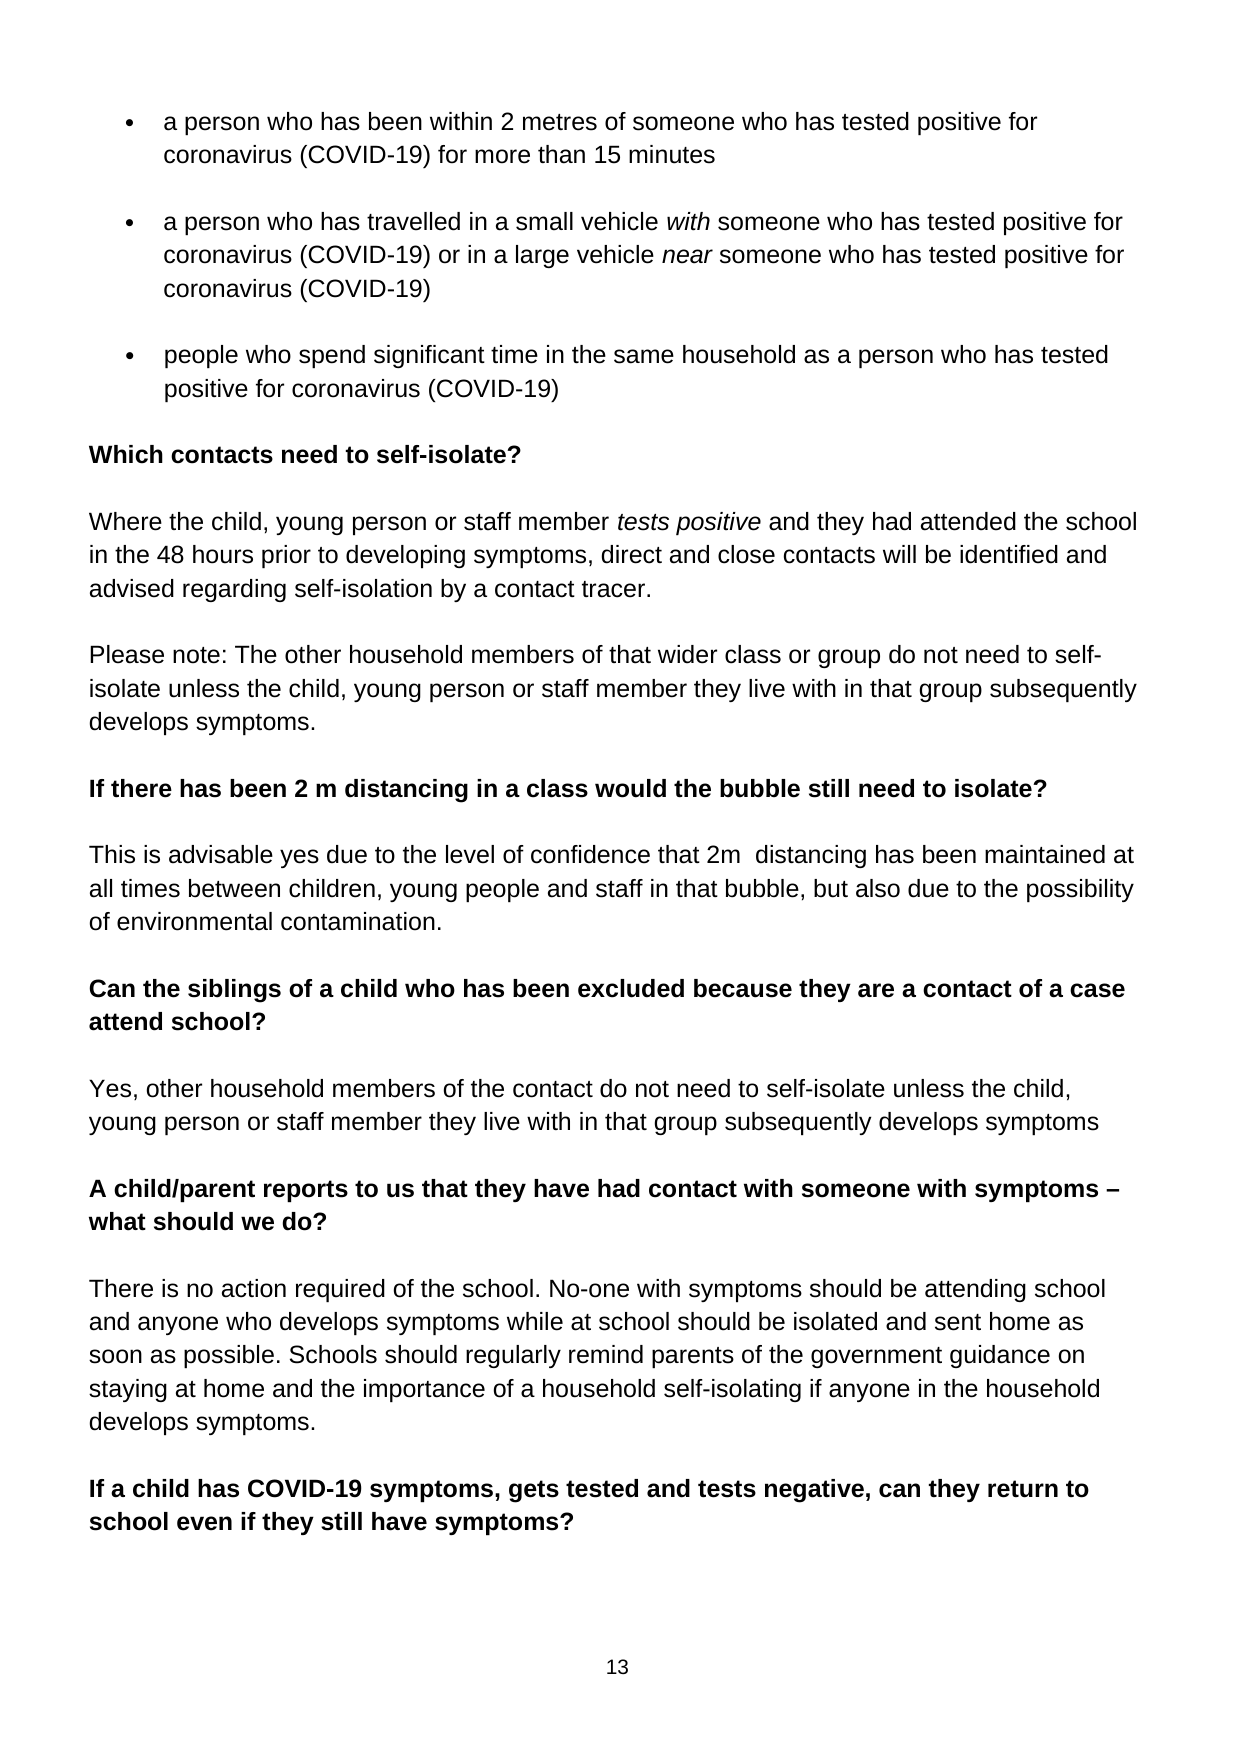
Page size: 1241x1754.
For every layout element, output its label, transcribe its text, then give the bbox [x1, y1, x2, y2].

text This is advisable yes due to the level of confidence that 2m distancing has been maintained at all times between children, young people and staff in that bubble, but also due to the possibility of environmental contamination. [89, 837, 1146, 937]
text Which contacts need to self-isolate? [89, 437, 1146, 470]
list a person who has travelled in a small vehicle with someone who has tested positive for coronavirus (COVID-19) or in a large vehicle near someone who has tested positive for coronavirus (COVID-19) [126, 204, 1146, 304]
text Can the siblings of a child who has been excluded because they are a contact of a case attend school? [89, 970, 1146, 1037]
list people who spend significant time in the same household as a person who has tested positive for coronavirus (COVID-19) [126, 337, 1146, 404]
text There is no action required of the school. No-one with symptoms should be attending school and anyone who develops symptoms while at school should be isolated and sent home as soon as possible. Schools should regularly remind parents of the government guidance on staying at home and the importance of a household self-isolating if anyone in the household develops symptoms. [89, 1270, 1146, 1437]
text Where the child, young person or staff member tests positive and they had attended the school in the 48 hours prior to developing symptoms, direct and close contacts will be identified and advised regarding self-isolation by a contact tracer. [89, 504, 1146, 604]
text A child/parent reports to us that they have had contact with someone with symptoms – what should we do? [89, 1170, 1146, 1237]
text If a child has COVID-19 symptoms, gets tested and tests negative, can they return to school even if they still have symptoms? [89, 1470, 1146, 1537]
list a person who has been within 2 metres of someone who has tested positive for coronavirus (COVID-19) for more than 15 minutes [126, 104, 1146, 170]
text Please note: The other household members of that wider class or group do not need to self-isolate unless the child, young person or staff member they live with in that group subsequently develops symptoms. [89, 637, 1146, 737]
text Yes, other household members of the contact do not need to self-isolate unless the child, young person or staff member they live with in that group subsequently develops symptoms [89, 1070, 1146, 1137]
text If there has been 2 m distancing in a class would the bubble still need to isolate? [89, 770, 1146, 804]
